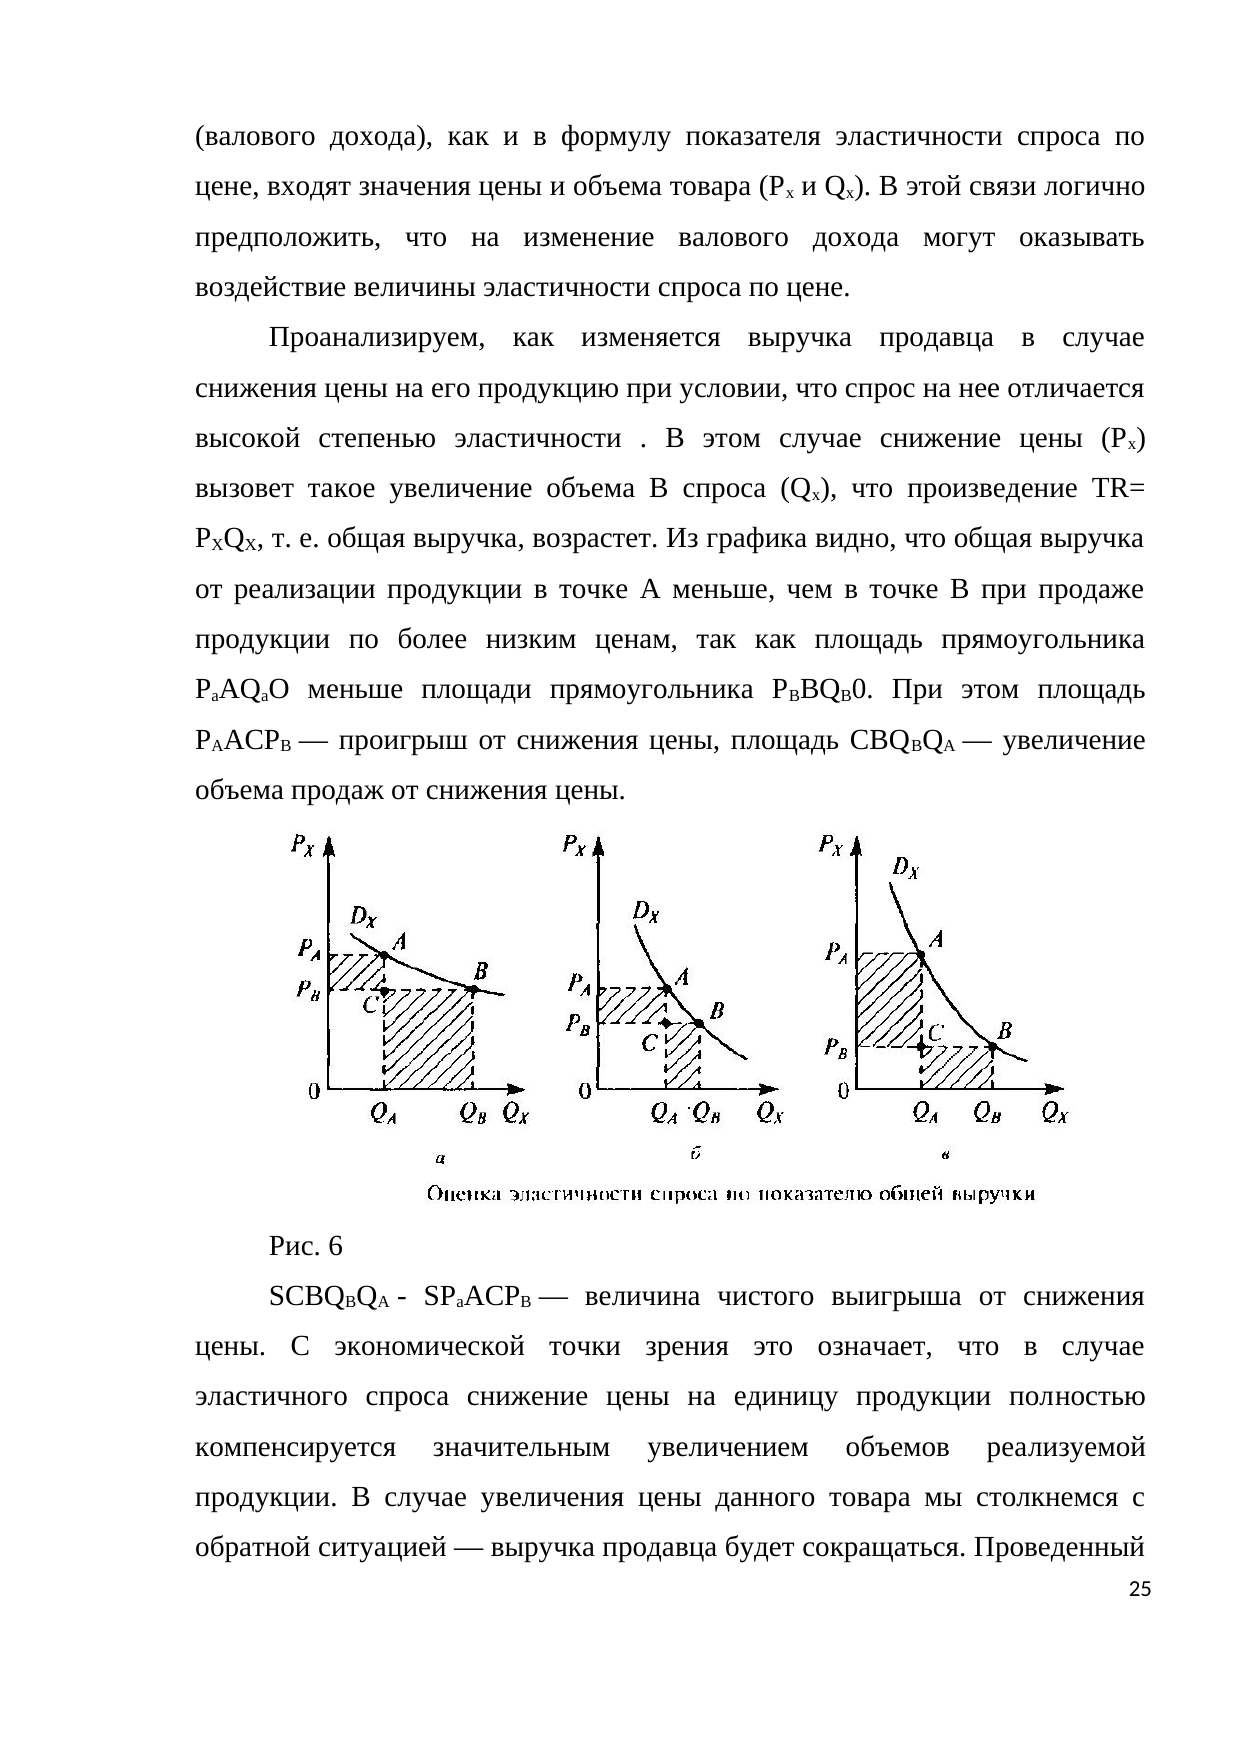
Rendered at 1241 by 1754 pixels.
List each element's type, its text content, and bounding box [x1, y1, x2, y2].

text Проанализируем, как изменяется выручка продавца в случае снижения цены на его продукцию при условии, что спрос на нее отличается высокой степенью эластичности . В этом случае снижение цены (Рх) вызовет такое увеличение объема В спроса (Qx), что произведение TR= PXQX, т. е. общая выручка, возрастет. Из графика видно, что общая выручка от реализации продукции в точке А меньше, чем в точке В при продаже продукции по более низким ценам, так как площадь прямоугольника PaAQaO меньше площади прямоугольника PBBQB0. При этом площадь РААСРВ — проигрыш от снижения цены, площадь CBQBQA — увеличение объема продаж от снижения цены. [195, 319, 1146, 806]
text Рис. 6 [195, 1228, 1146, 1261]
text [195, 1278, 1146, 1563]
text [195, 118, 1146, 303]
picture [268, 822, 1101, 1214]
